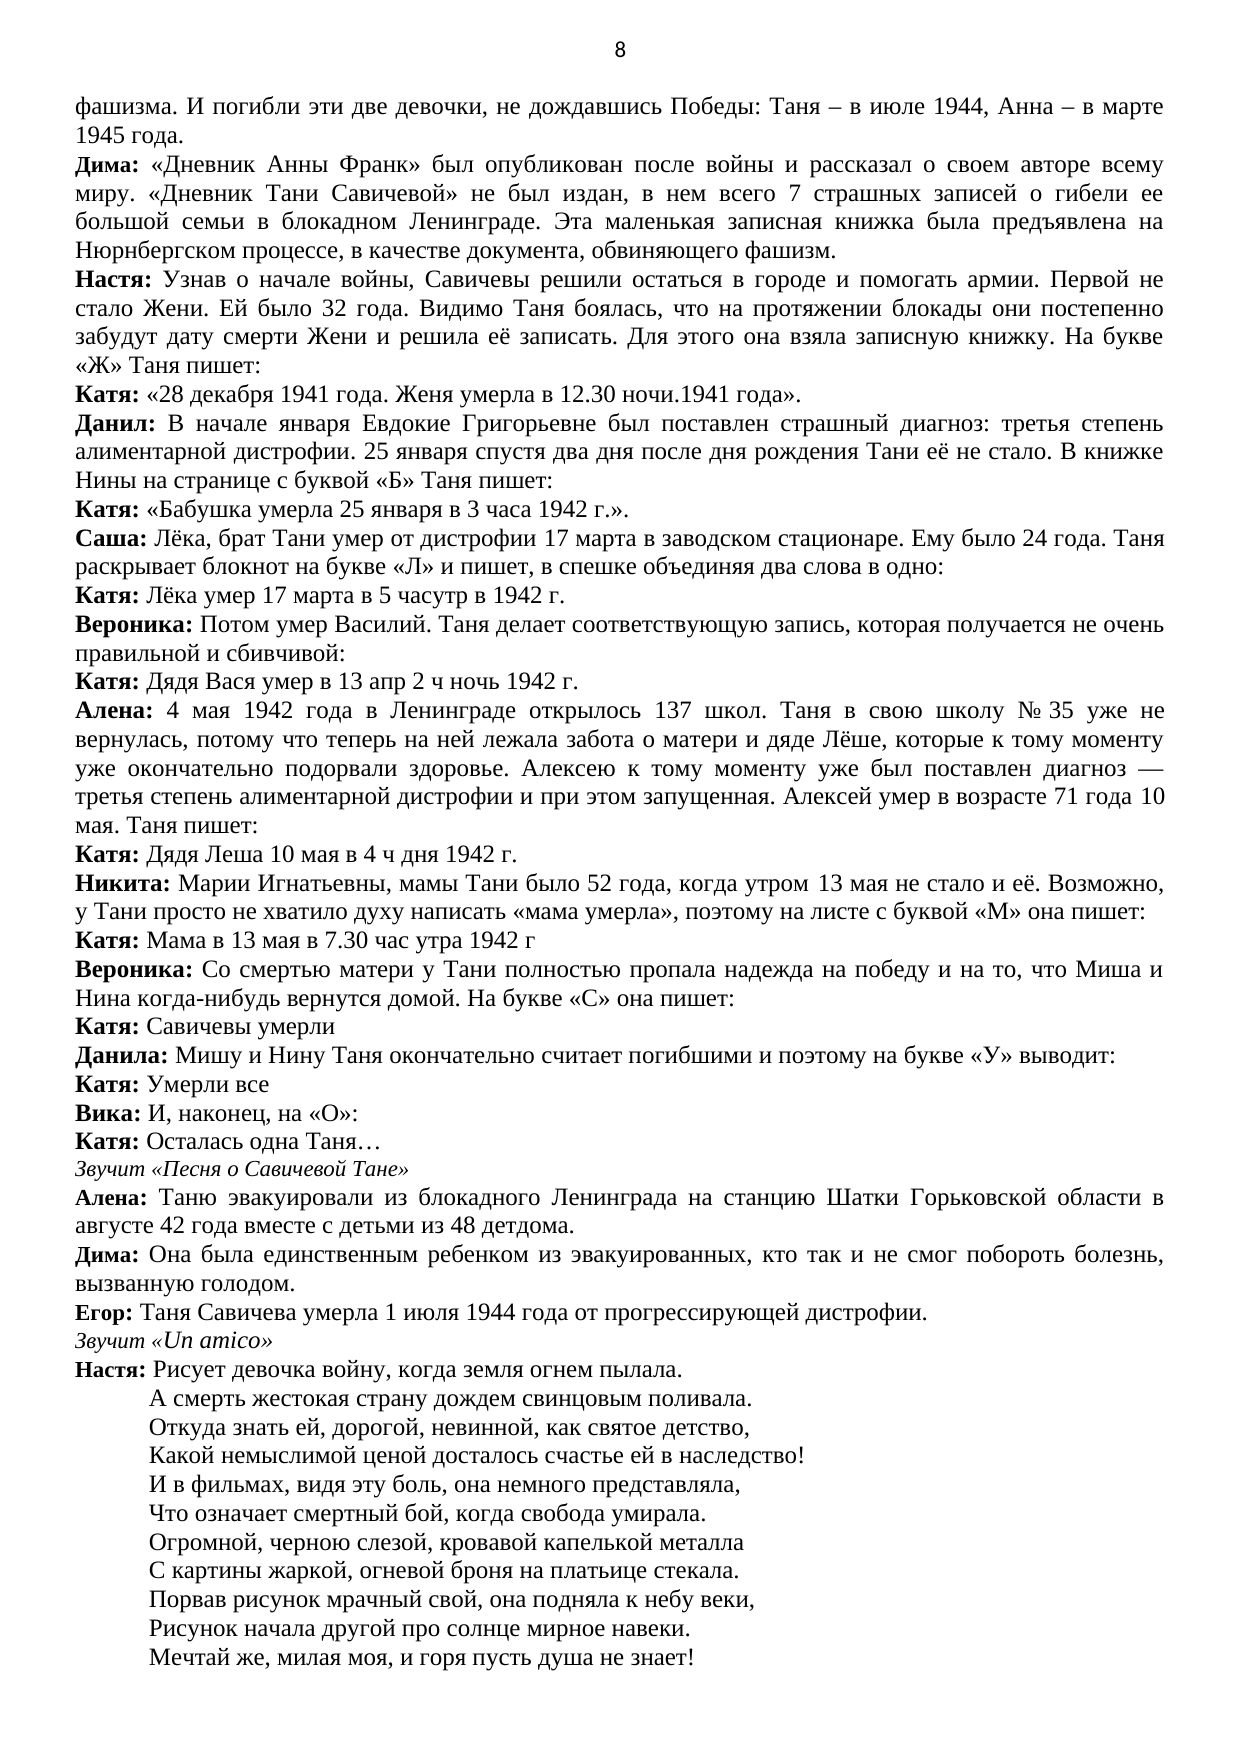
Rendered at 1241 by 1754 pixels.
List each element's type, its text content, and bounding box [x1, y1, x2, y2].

text Настя: Рисует девочка войну, когда земля огнем пылала. [75, 1354, 1165, 1383]
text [75, 91, 1165, 149]
text С картины жаркой, огневой броня на платьице стекала. [149, 1555, 1165, 1584]
text Данила: Мишу и Нину Таня окончательно считает погибшими и поэтому на букве «У» выводит: [75, 1040, 1165, 1069]
text Катя: Савичевы умерли [75, 1011, 1165, 1040]
text Какой немыслимой ценой досталось счастье ей в наследство! [149, 1440, 1165, 1469]
text Порвав рисунок мрачный свой, она подняла к небу веки, [149, 1584, 1165, 1613]
text Катя: Осталась одна Таня… [75, 1126, 1165, 1155]
text Катя: Дядя Леша 10 мая в 4 ч дня 1942 г. [75, 839, 1165, 868]
text И в фильмах, видя эту боль, она немного представляла, [149, 1469, 1165, 1498]
text Катя: «28 декабря 1941 года. Женя умерла в 12.30 ночи.1941 года». [75, 379, 1165, 408]
text Что означает смертный бой, когда свобода умирала. [149, 1498, 1165, 1527]
text Вероника: Со смертью матери у Тани полностью пропала надежда на победу и на то, что Миша и Нина когда-нибудь вернутся домой. На букве «С» она пишет: [75, 954, 1165, 1011]
text Алена: 4 мая 1942 года в Ленинграде открылось 137 школ. Таня в свою школу № 35 уже не вернулась, потому что теперь на ней лежала забота о матери и дяде Лёше, которые к тому моменту уже окончательно подорвали здоровье. Алексею к тому моменту уже был поставлен диагноз — третья степень алиментарной дистрофии и при этом запущенная. Алексей умер в возрасте 71 года 10 мая. Таня пишет: [75, 695, 1165, 839]
text Вика: И, наконец, на «О»: [75, 1098, 1165, 1126]
text Огромной, черною слезой, кровавой капелькой металла [149, 1527, 1165, 1555]
text Никита: Марии Игнатьевны, мамы Тани было 52 года, когда утром 13 мая не стало и её. Возможно, у Тани просто не хватило духу написать «мама умерла», поэтому на листе с буквой «М» она пишет: [75, 868, 1165, 925]
text Откуда знать ей, дорогой, невинной, как святое детство, [149, 1412, 1165, 1440]
text Мечтай же, милая моя, и горя пусть душа не знает! [149, 1642, 1165, 1670]
text Вероника: Потом умер Василий. Таня делает соответствующую запись, которая получается не очень правильной и сбивчивой: [75, 609, 1165, 666]
text Рисунок начала другой про солнце мирное навеки. [149, 1613, 1165, 1642]
text Настя: Узнав о начале войны, Савичевы решили остаться в городе и помогать армии. Первой не стало Жени. Ей было 32 года. Видимо Таня боялась, что на протяжении блокады они постепенно забудут дату смерти Жени и решила её записать. Для этого она взяла записную книжку. На букве «Ж» Таня пишет: [75, 264, 1165, 379]
text Катя: Умерли все [75, 1069, 1165, 1098]
text Катя: «Бабушка умерла 25 января в 3 часа 1942 г.». [75, 494, 1165, 523]
text Данил: В начале января Евдокие Григорьевне был поставлен страшный диагноз: третья степень алиментарной дистрофии. 25 января спустя два дня после дня рождения Тани её не стало. В книжке Нины на странице с буквой «Б» Таня пишет: [75, 408, 1165, 494]
text Дима: Она была единственным ребенком из эвакуированных, кто так и не смог побороть болезнь, вызванную голодом. [75, 1239, 1165, 1297]
text Катя: Дядя Вася умер в 13 апр 2 ч ночь 1942 г. [75, 666, 1165, 695]
text Звучит «Песня о Савичевой Тане» [75, 1155, 1165, 1182]
text Звучит «Un amico» [75, 1325, 1165, 1354]
text Егор: Таня Савичева умерла 1 июля 1944 года от прогрессирующей дистрофии. [75, 1297, 1165, 1325]
text Катя: Мама в 13 мая в 7.30 час утра 1942 г [75, 925, 1165, 954]
text Катя: Лёка умер 17 марта в 5 часутр в 1942 г. [75, 580, 1165, 609]
text Дима: «Дневник Анны Франк» был опубликован после войны и рассказал о своем авторе всему миру. «Дневник Тани Савичевой» не был издан, в нем всего 7 страшных записей о гибели ее большой семьи в блокадном Ленинграде. Эта маленькая записная книжка была предъявлена на Нюрнбергском процессе, в качестве документа, обвиняющего фашизм. [75, 149, 1165, 264]
text Саша: Лёка, брат Тани умер от дистрофии 17 марта в заводском стационаре. Ему было 24 года. Таня раскрывает блокнот на букве «Л» и пишет, в спешке объединяя два слова в одно: [75, 523, 1165, 580]
text А смерть жестокая страну дождем свинцовым поливала. [149, 1383, 1165, 1412]
text Алена: Таню эвакуировали из блокадного Ленинграда на станцию Шатки Горьковской области в августе 42 года вместе с детьми из 48 детдома. [75, 1182, 1165, 1239]
